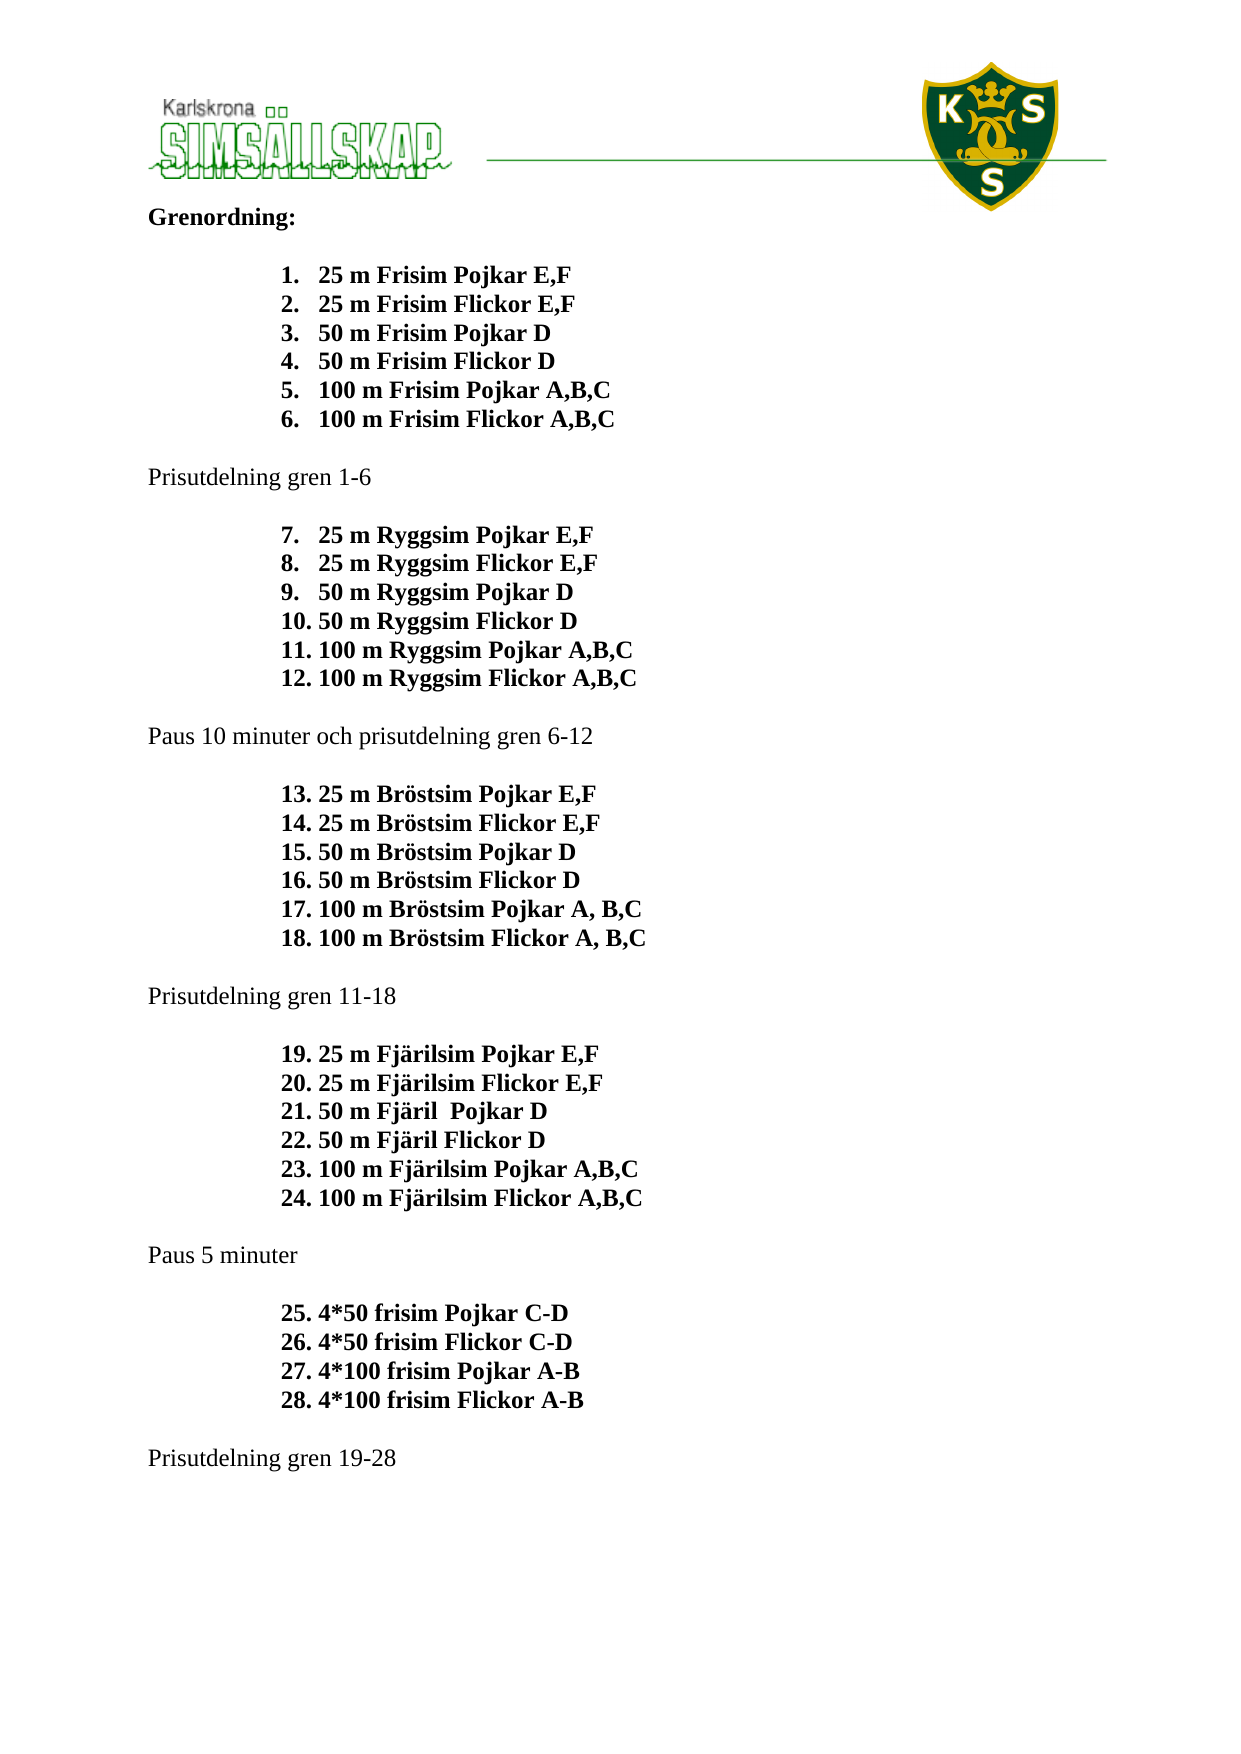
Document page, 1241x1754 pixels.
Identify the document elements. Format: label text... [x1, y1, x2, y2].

list 25 m Frisim Pojkar E,F [281, 260, 1092, 289]
list 50 m Ryggsim Flickor D [281, 606, 1092, 635]
list 50 m Ryggsim Pojkar D [281, 577, 1092, 606]
list 25 m Ryggsim Pojkar E,F [281, 520, 1092, 548]
text Paus 5 minuter [148, 1241, 1092, 1269]
list 100 m Ryggsim Flickor A,B,C [281, 663, 1092, 692]
list 50 m Frisim Flickor D [281, 346, 1092, 375]
list 25 m Bröstsim Pojkar E,F [281, 779, 1092, 808]
picture [922, 162, 1059, 202]
list 50 m Bröstsim Flickor D [281, 866, 1092, 894]
list 100 m Frisim Pojkar A,B,C [281, 375, 1092, 404]
list 50 m Fjäril Flickor D [281, 1125, 1092, 1154]
text Paus 10 minuter och prisutdelning gren 6-12 [148, 721, 1092, 750]
text Grenordning: [148, 202, 1092, 231]
text Prisutdelning gren 11-18 [148, 981, 1092, 1010]
list 4*50 frisim Flickor C-D [281, 1327, 1092, 1356]
text Prisutdelning gren 1-6 [148, 462, 1092, 491]
list 100 m Bröstsim Flickor A, B,C [281, 923, 1092, 952]
list 25 m Ryggsim Flickor E,F [281, 548, 1092, 577]
list 25 m Fjärilsim Pojkar E,F [281, 1039, 1092, 1068]
list 25 m Frisim Flickor E,F [281, 289, 1092, 318]
list 50 m Frisim Pojkar D [281, 318, 1092, 346]
list 100 m Fjärilsim Pojkar A,B,C [281, 1154, 1092, 1183]
list 25 m Bröstsim Flickor E,F [281, 808, 1092, 837]
list 50 m Bröstsim Pojkar D [281, 837, 1092, 866]
list 25 m Fjärilsim Flickor E,F [281, 1068, 1092, 1096]
list 4*100 frisim Flickor A-B [281, 1385, 1092, 1413]
list 100 m Frisim Flickor A,B,C [281, 404, 1092, 433]
list 4*100 frisim Pojkar A-B [281, 1356, 1092, 1385]
picture [922, 62, 1059, 158]
list 100 m Bröstsim Pojkar A, B,C [281, 894, 1092, 923]
list 4*50 frisim Pojkar C-D [281, 1298, 1092, 1327]
list 100 m Fjärilsim Flickor A,B,C [281, 1183, 1092, 1211]
list 100 m Ryggsim Pojkar A,B,C [281, 635, 1092, 663]
text Prisutdelning gren 19-28 [148, 1443, 1092, 1471]
list 50 m Fjäril Pojkar D [281, 1096, 1092, 1125]
